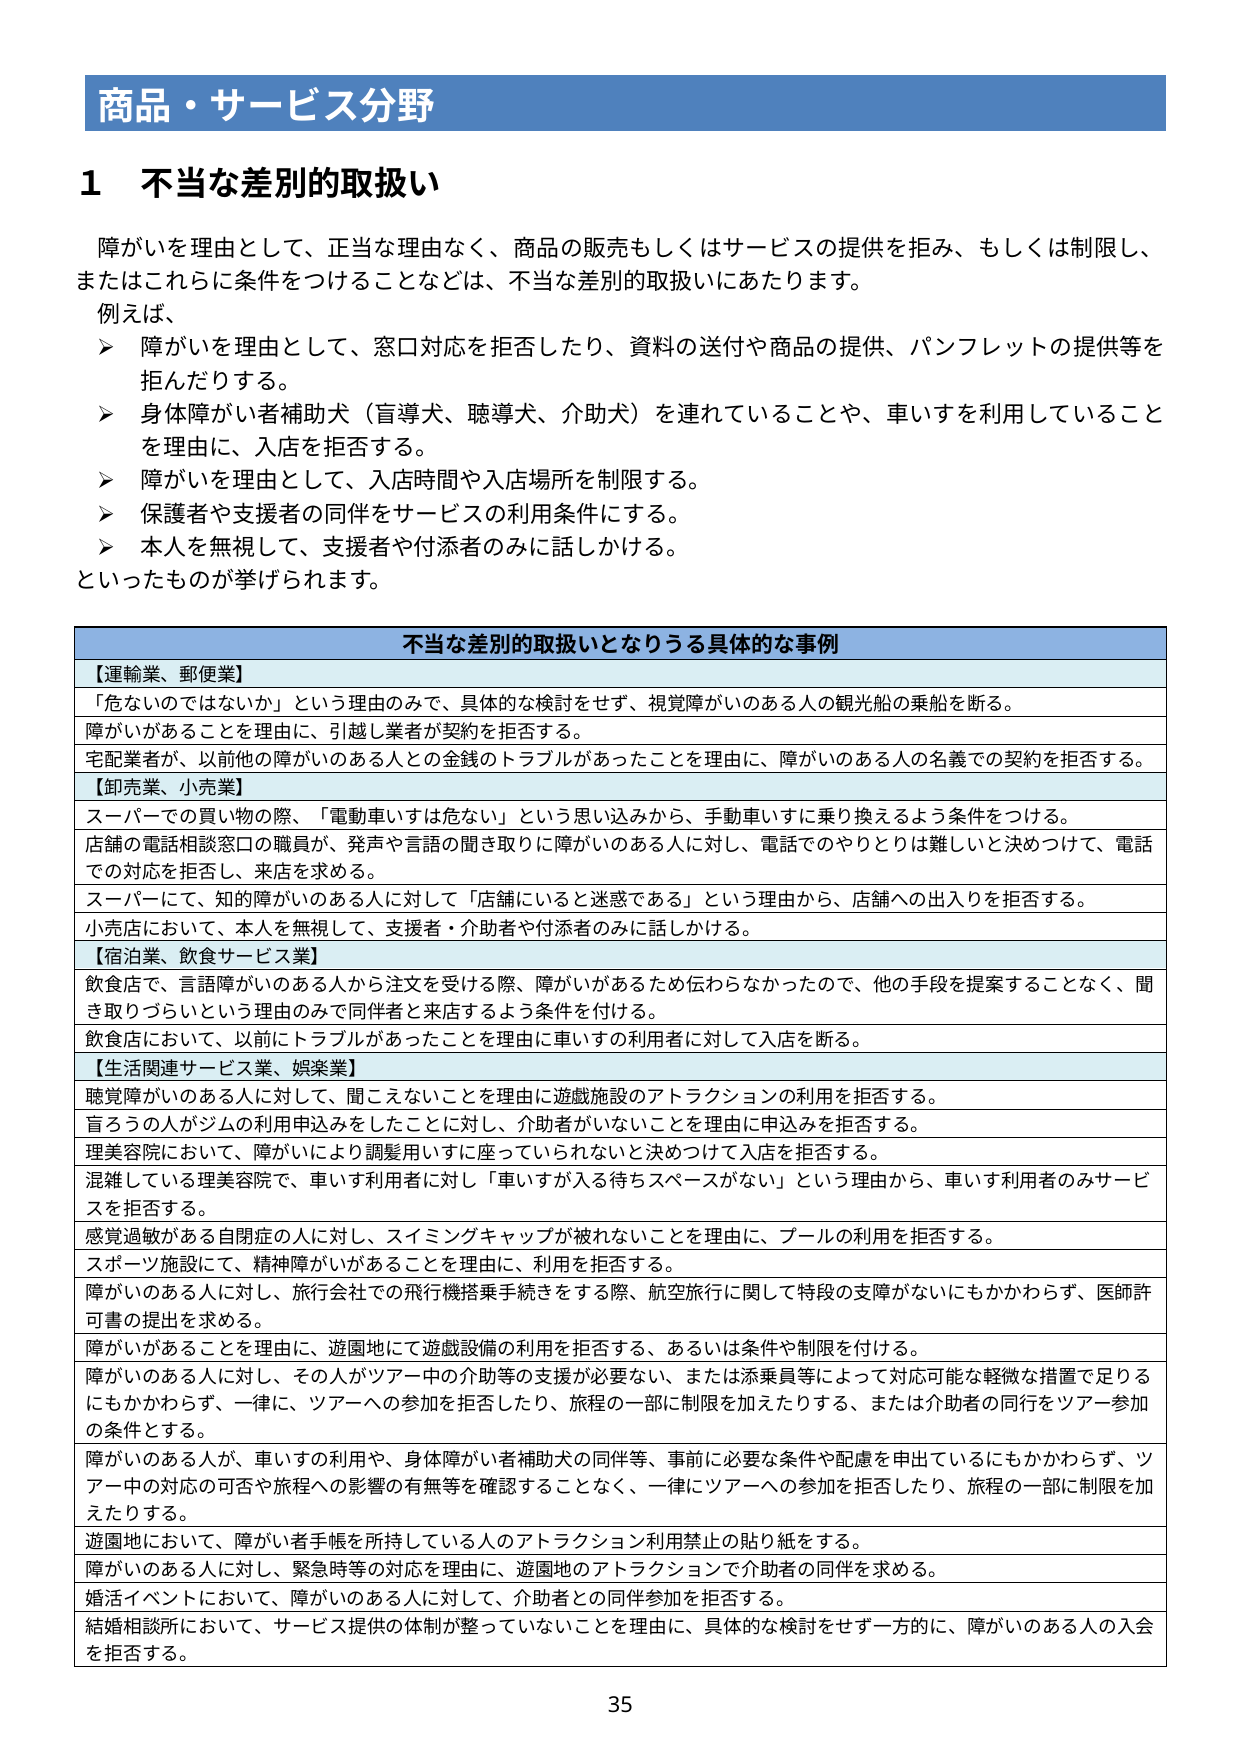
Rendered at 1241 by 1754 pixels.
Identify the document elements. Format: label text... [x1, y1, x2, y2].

list 本人を無視して、支援者や付添者のみに話しかける。 [97, 529, 1166, 562]
text １ 不当な差別的取扱い [74, 156, 1166, 204]
table_cell 【運輸業、郵便業】 [75, 660, 1166, 687]
table_header 商品・サービス分野 [86, 76, 1165, 130]
table_cell 障がいのある人に対し、緊急時等の対応を理由に、遊園地のアトラクションで介助者の同伴を求める。 [75, 1555, 1166, 1582]
list 障がいを理由として、窓口対応を拒否したり、資料の送付や商品の提供、パンフレットの提供等を拒んだりする。 [97, 329, 1166, 396]
table_cell スーパーでの買い物の際、「電動車いすは危ない」という思い込みから、手動車いすに乗り換えるよう条件をつける。 [75, 801, 1166, 828]
table_cell 店舗の電話相談窓口の職員が、発声や言語の聞き取りに障がいのある人に対し、電話でのやりとりは難しいと決めつけて、電話での対応を拒否し、来店を求める。 [75, 830, 1166, 884]
table_cell 障がいのある人に対し、その人がツアー中の介助等の支援が必要ない、または添乗員等によって対応可能な軽微な措置で足りるにもかかわらず、一律に、ツアーへの参加を拒否したり、旅程の一部に制限を加えたりする、または介助者の同行をツアー参加の条件とする。 [75, 1362, 1166, 1443]
list 身体障がい者補助犬（盲導犬、聴導犬、介助犬）を連れていることや、車いすを利用していることを理由に、入店を拒否する。 [97, 396, 1166, 462]
table_cell 宅配業者が、以前他の障がいのある人との金銭のトラブルがあったことを理由に、障がいのある人の名義での契約を拒否する。 [75, 745, 1166, 772]
table_cell 障がいがあることを理由に、引越し業者が契約を拒否する。 [75, 717, 1166, 744]
list 保護者や支援者の同伴をサービスの利用条件にする。 [97, 495, 1166, 529]
text 例えば、 [74, 296, 1166, 329]
table_cell 感覚過敏がある自閉症の人に対し、スイミングキャップが被れないことを理由に、プールの利用を拒否する。 [75, 1222, 1166, 1249]
table_cell 飲食店で、言語障がいのある人から注文を受ける際、障がいがあるため伝わらなかったので、他の手段を提案することなく、聞き取りづらいという理由のみで同伴者と来店するよう条件を付ける。 [75, 970, 1166, 1024]
table_cell 障がいがあることを理由に、遊園地にて遊戯設備の利用を拒否する、あるいは条件や制限を付ける。 [75, 1334, 1166, 1361]
table_cell 遊園地において、障がい者手帳を所持している人のアトラクション利用禁止の貼り紙をする。 [75, 1527, 1166, 1554]
text 障がいを理由として、正当な理由なく、商品の販売もしくはサービスの提供を拒み、もしくは制限し、またはこれらに条件をつけることなどは、不当な差別的取扱いにあたります。 [74, 229, 1166, 296]
table_cell スーパーにて、知的障がいのある人に対して「店舗にいると迷惑である」という理由から、店舗への出入りを拒否する。 [75, 885, 1166, 912]
text といったものが挙げられます。 [74, 562, 1166, 595]
table_cell 【生活関連サービス業、娯楽業】 [75, 1053, 1166, 1080]
table_header 不当な差別的取扱いとなりうる具体的な事例 [75, 628, 1166, 659]
table_cell 「危ないのではないか」という理由のみで、具体的な検討をせず、視覚障がいのある人の観光船の乗船を断る。 [75, 688, 1166, 716]
table_cell 【卸売業、小売業】 [75, 773, 1166, 800]
table_cell 混雑している理美容院で、車いす利用者に対し「車いすが入る待ちスペースがない」という理由から、車いす利用者のみサービスを拒否する。 [75, 1166, 1166, 1221]
table_cell 小売店において、本人を無視して、支援者・介助者や付添者のみに話しかける。 [75, 913, 1166, 940]
table_cell スポーツ施設にて、精神障がいがあることを理由に、利用を拒否する。 [75, 1250, 1166, 1277]
list 障がいを理由として、入店時間や入店場所を制限する。 [97, 462, 1166, 495]
table_cell 飲食店において、以前にトラブルがあったことを理由に車いすの利用者に対して入店を断る。 [75, 1025, 1166, 1052]
table_cell 婚活イベントにおいて、障がいのある人に対して、介助者との同伴参加を拒否する。 [75, 1583, 1166, 1611]
table_cell 障がいのある人に対し、旅行会社での飛行機搭乗手続きをする際、航空旅行に関して特段の支障がないにもかかわらず、医師許可書の提出を求める。 [75, 1278, 1166, 1332]
table_cell 障がいのある人が、車いすの利用や、身体障がい者補助犬の同伴等、事前に必要な条件や配慮を申出ているにもかかわらず、ツアー中の対応の可否や旅程への影響の有無等を確認することなく、一律にツアーへの参加を拒否したり、旅程の一部に制限を加えたりする。 [75, 1444, 1166, 1526]
table_cell 盲ろうの人がジムの利用申込みをしたことに対し、介助者がいないことを理由に申込みを拒否する。 [75, 1110, 1166, 1137]
table_cell 結婚相談所において、サービス提供の体制が整っていないことを理由に、具体的な検討をせず一方的に、障がいのある人の入会を拒否する。 [75, 1612, 1166, 1666]
table_cell 聴覚障がいのある人に対して、聞こえないことを理由に遊戯施設のアトラクションの利用を拒否する。 [75, 1081, 1166, 1109]
table_cell 【宿泊業、飲食サービス業】 [75, 941, 1166, 968]
table_cell 理美容院において、障がいにより調髪用いすに座っていられないと決めつけて入店を拒否する。 [75, 1138, 1166, 1165]
